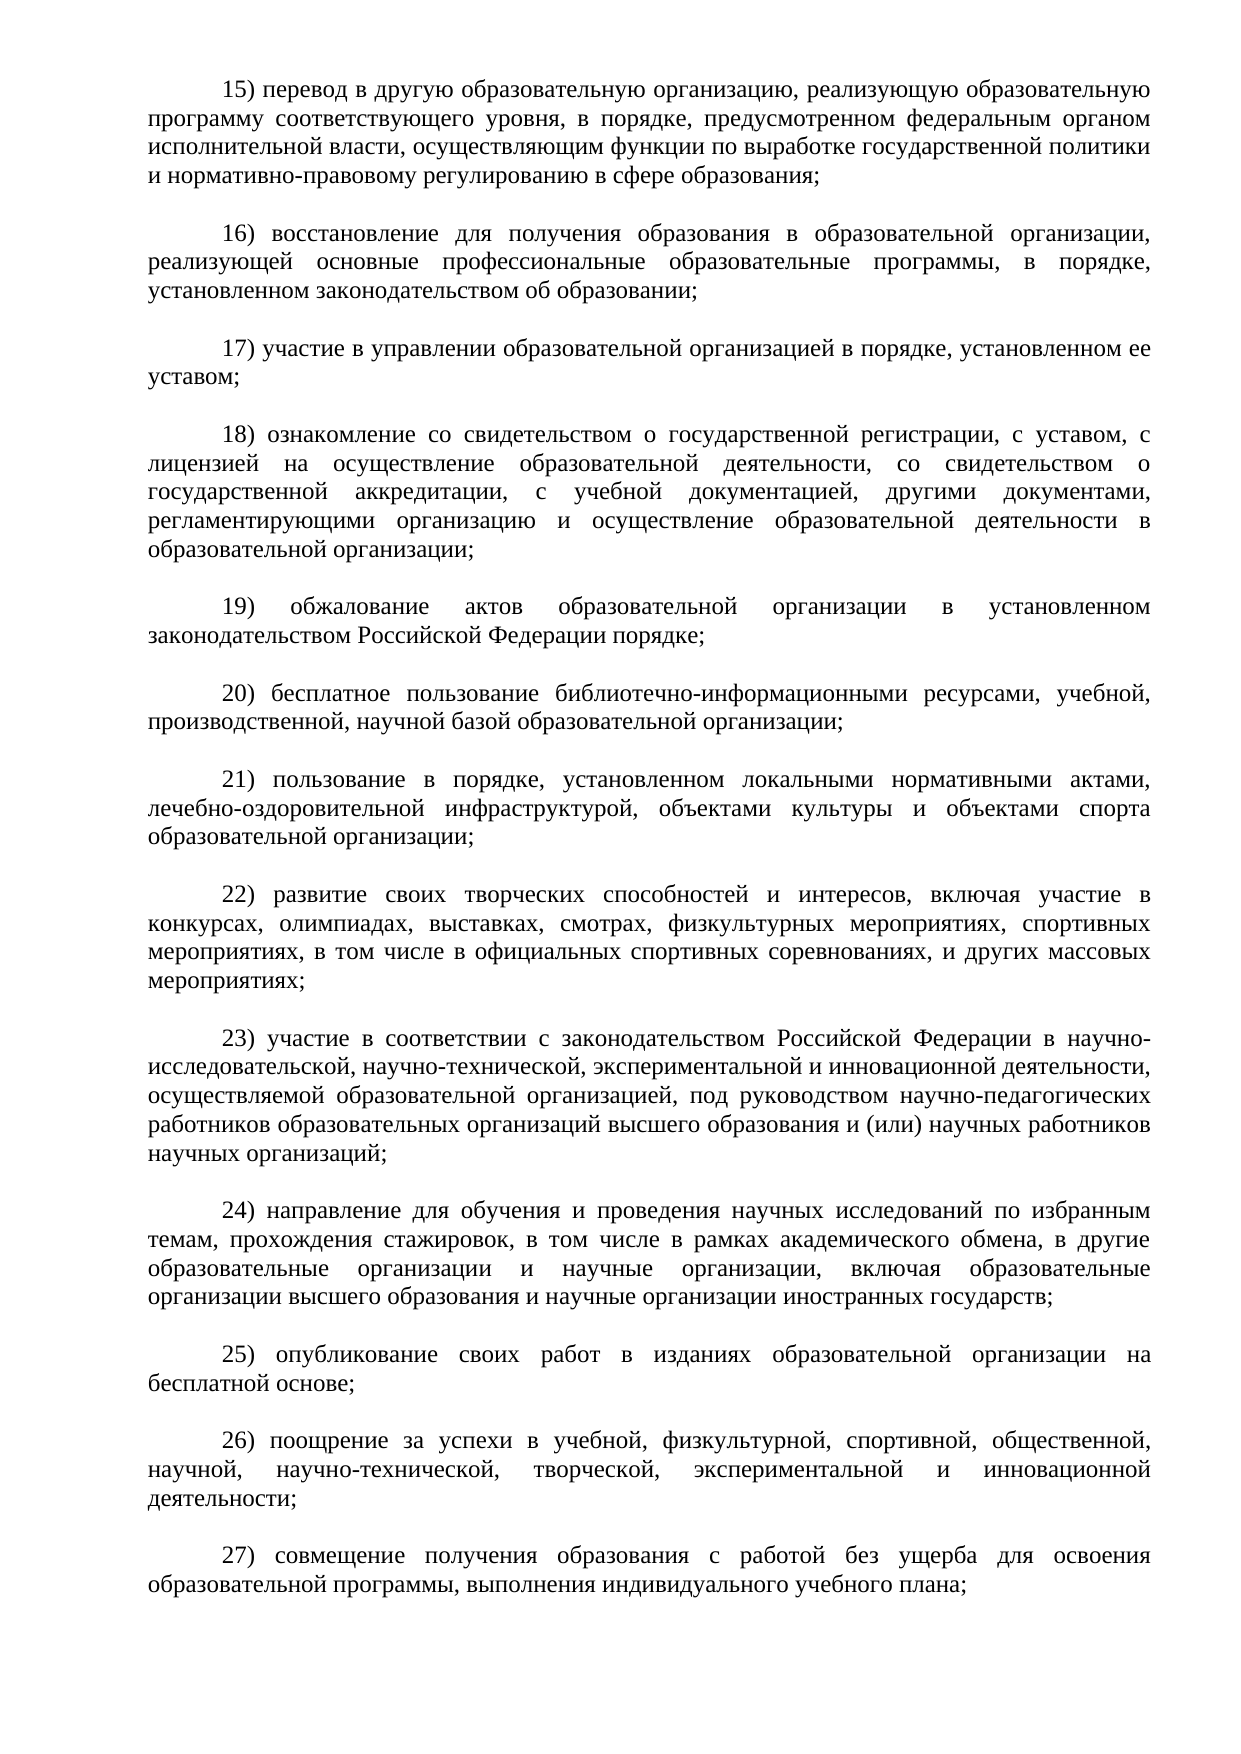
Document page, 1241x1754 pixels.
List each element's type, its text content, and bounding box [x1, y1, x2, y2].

text 25) опубликование своих работ в изданиях образовательной организации на бесплатной основе; [148, 1339, 1152, 1396]
text 17) участие в управлении образовательной организацией в порядке, установленном ее уставом; [148, 333, 1152, 390]
text 23) участие в соответствии с законодательством Российской Федерации в научно-исследовательской, научно-технической, экспериментальной и инновационной деятельности, осуществляемой образовательной организацией, под руководством научно-педагогических работников образовательных организаций высшего образования и (или) научных работников научных организаций; [148, 1023, 1152, 1166]
text 15) перевод в другую образовательную организацию, реализующую образовательную программу соответствующего уровня, в порядке, предусмотренном федеральным органом исполнительной власти, осуществляющим функции по выработке государственной политики и нормативно-правовому регулированию в сфере образования; [148, 74, 1152, 189]
text 20) бесплатное пользование библиотечно-информационными ресурсами, учебной, производственной, научной базой образовательной организации; [148, 678, 1152, 735]
text 24) направление для обучения и проведения научных исследований по избранным темам, прохождения стажировок, в том числе в рамках академического обмена, в другие образовательные организации и научные организации, включая образовательные организации высшего образования и научные организации иностранных государств; [148, 1195, 1152, 1310]
text 22) развитие своих творческих способностей и интересов, включая участие в конкурсах, олимпиадах, выставках, смотрах, физкультурных мероприятиях, спортивных мероприятиях, в том числе в официальных спортивных соревнованиях, и других массовых мероприятиях; [148, 879, 1152, 994]
text 18) ознакомление со свидетельством о государственной регистрации, с уставом, с лицензией на осуществление образовательной деятельности, со свидетельством о государственной аккредитации, с учебной документацией, другими документами, регламентирующими организацию и осуществление образовательной деятельности в образовательной организации; [148, 419, 1152, 563]
text 27) совмещение получения образования с работой без ущерба для освоения образовательной программы, выполнения индивидуального учебного плана; [148, 1540, 1152, 1598]
text 19) обжалование актов образовательной организации в установленном законодательством Российской Федерации порядке; [148, 591, 1152, 649]
text 16) восстановление для получения образования в образовательной организации, реализующей основные профессиональные образовательные программы, в порядке, установленном законодательством об образовании; [148, 218, 1152, 304]
text 21) пользование в порядке, установленном локальными нормативными актами, лечебно-оздоровительной инфраструктурой, объектами культуры и объектами спорта образовательной организации; [148, 764, 1152, 850]
text 26) поощрение за успехи в учебной, физкультурной, спортивной, общественной, научной, научно-технической, творческой, экспериментальной и инновационной деятельности; [148, 1425, 1152, 1511]
